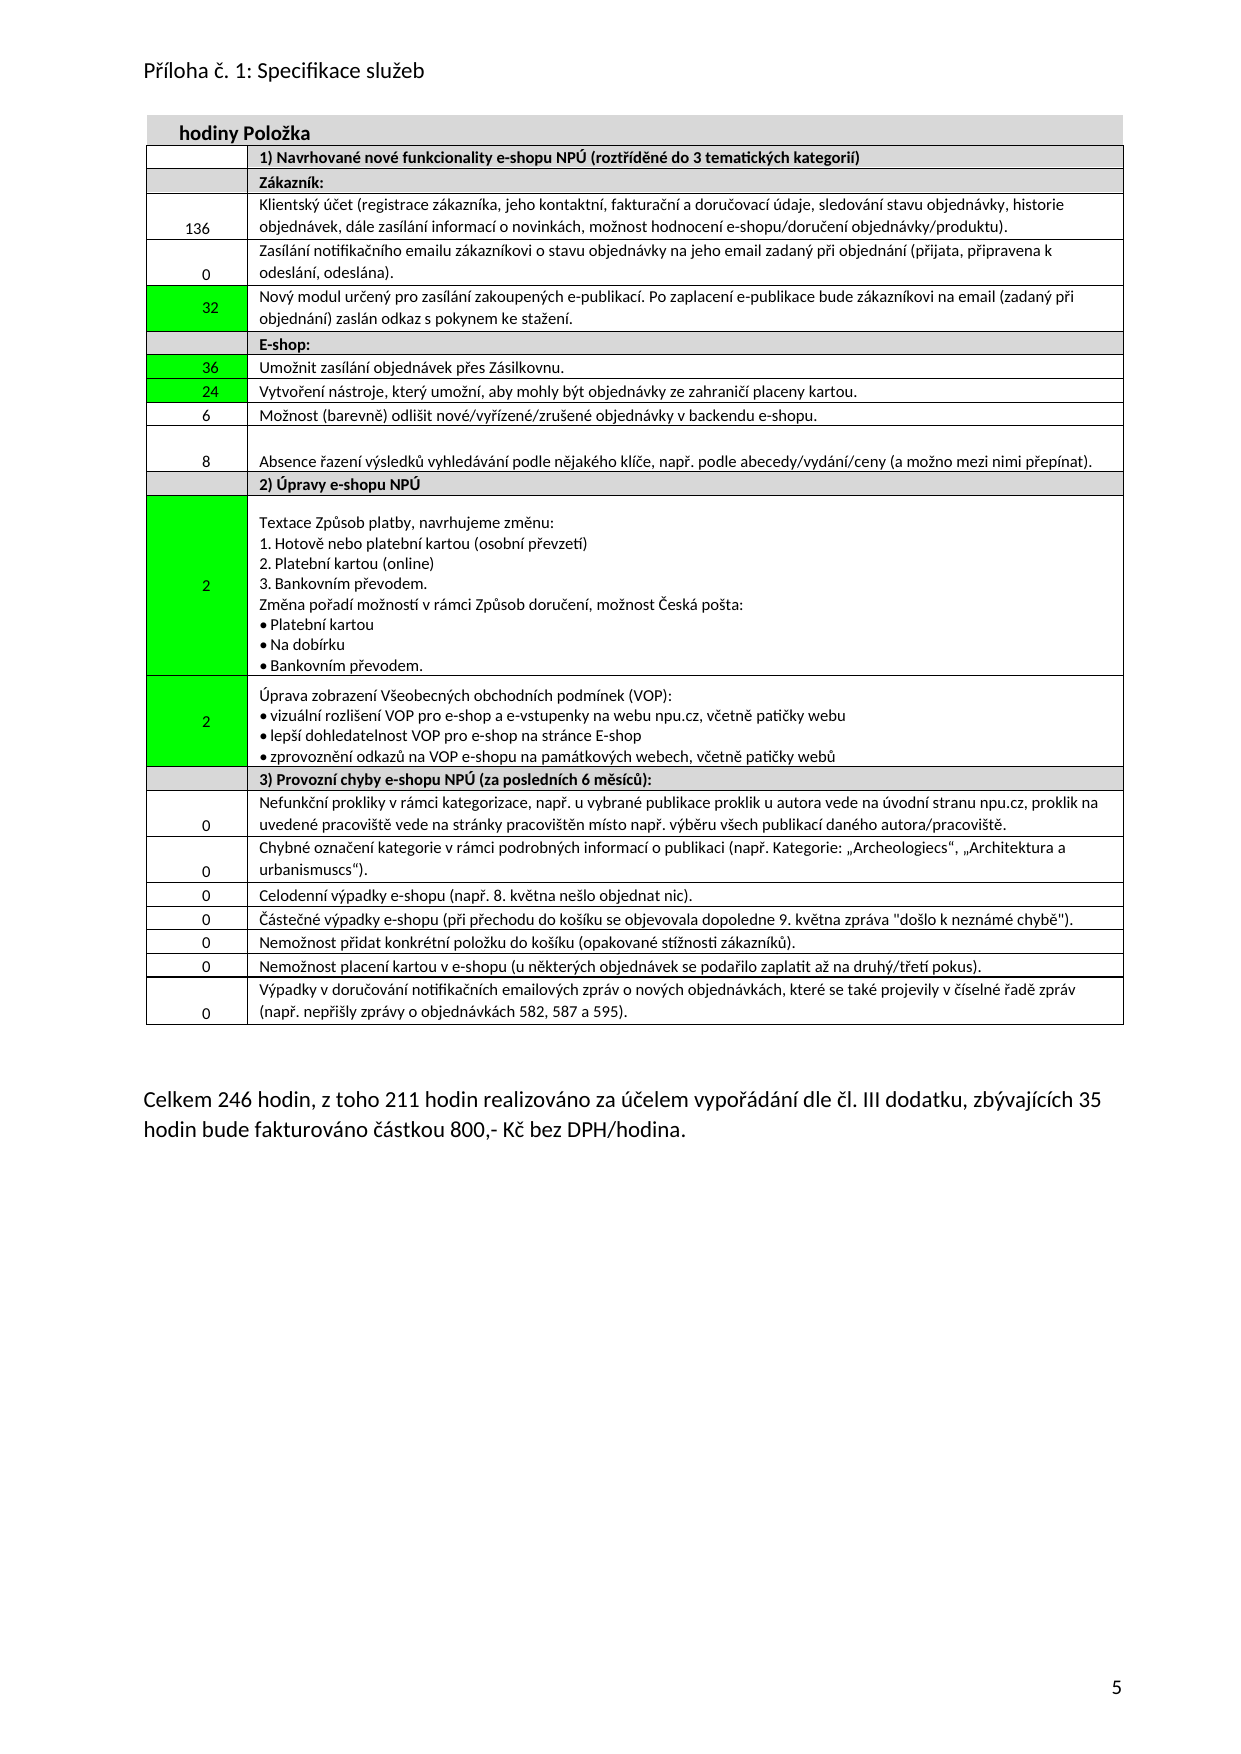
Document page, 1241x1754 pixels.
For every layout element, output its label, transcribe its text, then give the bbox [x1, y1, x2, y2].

table_cell 2 [147, 676, 247, 766]
table_cell 6 [147, 403, 247, 425]
table_cell Úprava zobrazení Všeobecných obchodních podmínek (VOP): vizuální rozlišení VOP pro e-shop a e-vstupenky na webu npu.cz, včetně patičky webu lepší dohledatelnost VOP pro e-shop na stránce E-shop zprovoznění odkazů na VOP e-shopu na památkových webech, včetně patičky webů [248, 676, 1123, 766]
text Celkem 246 hodin, z toho 211 hodin realizováno za účelem vypořádání dle čl. III dodatku, zbývajících 35 hodin bude fakturováno částkou 800,- Kč bez DPH/hodina. [143, 1085, 1127, 1143]
table_cell Vytvoření nástroje, který umožní, aby mohly být objednávky ze zahraničí placeny kartou. [248, 379, 1123, 402]
table_cell Nefunkční prokliky v rámci kategorizace, např. u vybrané publikace proklik u autora vede na úvodní stranu npu.cz, proklik na uvedené pracoviště vede na stránky pracovištěn místo např. výběru všech publikací daného autora/pracoviště. [248, 791, 1123, 836]
text Příloha č. 1: Specifikace služeb [143, 56, 1127, 84]
table_cell 3) Provozní chyby e-shopu NPÚ (za posledních 6 měsíců): [248, 767, 1123, 790]
table_cell 136 [147, 194, 247, 238]
table_cell [147, 767, 247, 790]
table_cell 0 [147, 954, 247, 976]
table_cell 0 [147, 837, 247, 882]
table_cell Chybné označení kategorie v rámci podrobných informací o publikaci (např. Kategorie: „Archeologiecs“, „Architektura a urbanismuscs“). [248, 837, 1123, 882]
table_cell [147, 169, 247, 192]
table_cell 8 [147, 426, 247, 471]
table_cell Nemožnost placení kartou v e-shopu (u některých objednávek se podařilo zaplatit až na druhý/třetí pokus). [248, 954, 1123, 976]
table_cell Částečné výpadky e-shopu (při přechodu do košíku se objevovala dopoledne 9. května zpráva "došlo k neznámé chybě"). [248, 907, 1123, 929]
table_cell Zákazník: [248, 169, 1123, 192]
table_cell E-shop: [248, 332, 1123, 354]
table_cell 0 [147, 240, 247, 284]
table_cell Klientský účet (registrace zákazníka, jeho kontaktní, fakturační a doručovací údaje, sledování stavu objednávky, historie objednávek, dále zasílání informací o novinkách, možnost hodnocení e-shopu/doručení objednávky/produktu). [248, 194, 1123, 238]
table_cell Nový modul určený pro zasílání zakoupených e-publikací. Po zaplacení e-publikace bude zákazníkovi na email (zadaný při objednání) zaslán odkaz s pokynem ke stažení. [248, 286, 1123, 331]
table_cell Absence řazení výsledků vyhledávání podle nějakého klíče, např. podle abecedy/vydání/ceny (a možno mezi nimi přepínat). [248, 426, 1123, 471]
table_cell 0 [147, 883, 247, 906]
table_cell 36 [147, 355, 247, 378]
table_cell 2) Úpravy e-shopu NPÚ [248, 472, 1123, 495]
table_cell [147, 472, 247, 495]
table_cell 2 [147, 496, 247, 675]
table_cell Nemožnost přidat konkrétní položku do košíku (opakované stížnosti zákazníků). [248, 930, 1123, 953]
table_cell Možnost (barevně) odlišit nové/vyřízené/zrušené objednávky v backendu e-shopu. [248, 403, 1123, 425]
table_cell 24 [147, 379, 247, 402]
table_cell 0 [147, 978, 247, 1024]
table_cell Textace Způsob platby, navrhujeme změnu: Hotově nebo platební kartou (osobní převzetí) Platební kartou (online) Bankovním převodem. Změna pořadí možností v rámci Způsob doručení, možnost Česká pošta: Platební kartou Na dobírku Bankovním převodem. [248, 496, 1123, 675]
table_header hodiny Položka [147, 115, 1123, 145]
table_cell 1) Navrhované nové funkcionality e-shopu NPÚ (roztříděné do 3 tematických kategorií) [248, 146, 1123, 167]
table_cell Zasílání notifikačního emailu zákazníkovi o stavu objednávky na jeho email zadaný při objednání (přijata, připravena k odeslání, odeslána). [248, 240, 1123, 284]
table_cell Umožnit zasílání objednávek přes Zásilkovnu. [248, 355, 1123, 378]
table_cell [147, 332, 247, 354]
table_cell Výpadky v doručování notifikačních emailových zpráv o nových objednávkách, které se také projevily v číselné řadě zpráv (např. nepřišly zprávy o objednávkách 582, 587 a 595). [248, 978, 1123, 1024]
table_cell Celodenní výpadky e-shopu (např. 8. května nešlo objednat nic). [248, 883, 1123, 906]
table_cell 0 [147, 791, 247, 836]
table_cell 0 [147, 930, 247, 953]
table_cell 0 [147, 907, 247, 929]
table_cell [147, 146, 247, 167]
table_cell 32 [147, 286, 247, 331]
